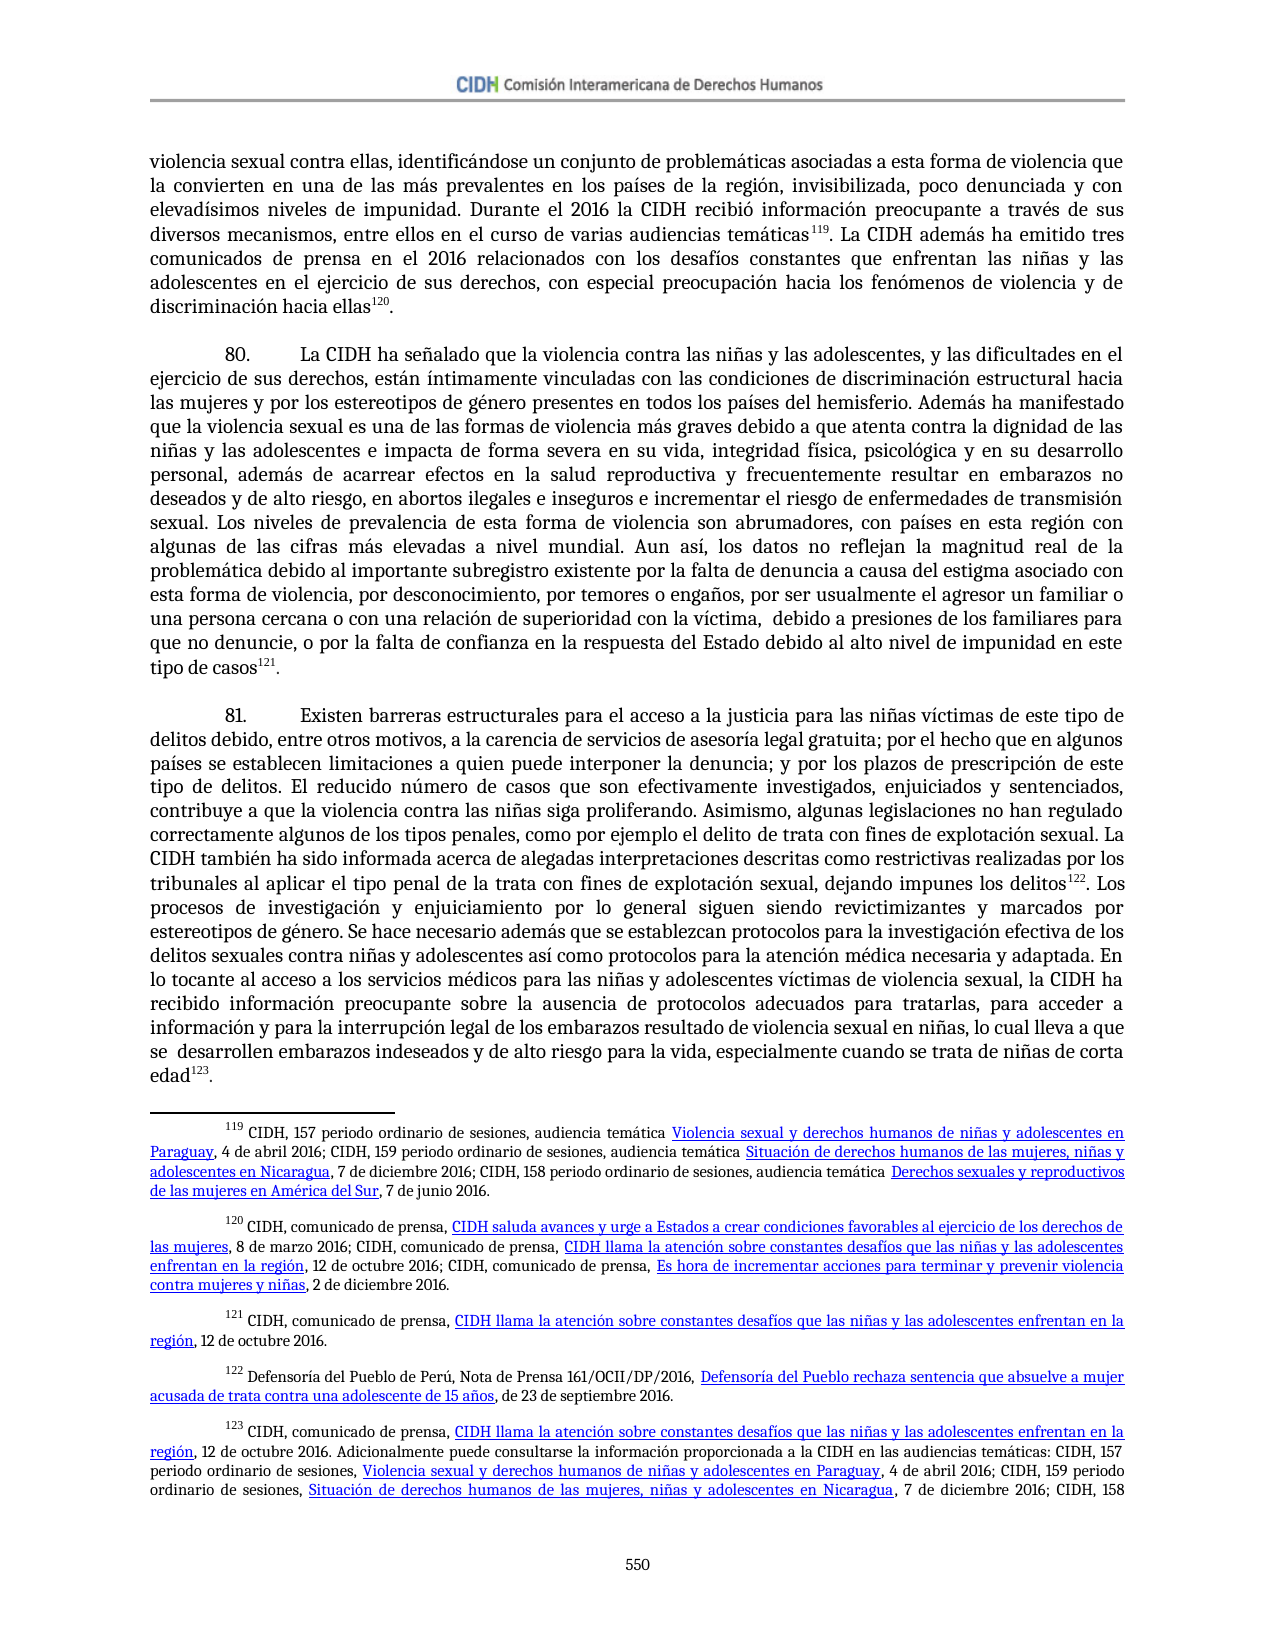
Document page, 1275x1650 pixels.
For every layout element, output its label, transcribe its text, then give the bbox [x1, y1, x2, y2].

list La CIDH ha señalado que la violencia contra las niñas y las adolescentes, y las dificultades en el ejercicio de sus derechos, están íntimamente vinculadas con las condiciones de discriminación estructural hacia las mujeres y por los estereotipos de género presentes en todos los países del hemisferio. Además ha manifestado que la violencia sexual es una de las formas de violencia más graves debido a que atenta contra la dignidad de las niñas y las adolescentes e impacta de forma severa en su vida, integridad física, psicológica y en su desarrollo personal, además de acarrear efectos en la salud reproductiva y frecuentemente resultar en embarazos no deseados y de alto riesgo, en abortos ilegales e inseguros e incrementar el riesgo de enfermedades de transmisión sexual. Los niveles de prevalencia de esta forma de violencia son abrumadores, con países en esta región con algunas de las cifras más elevadas a nivel mundial. Aun así, los datos no reflejan la magnitud real de la problemática debido al importante subregistro existente por la falta de denuncia a causa del estigma asociado con esta forma de violencia, por desconocimiento, por temores o engaños, por ser usualmente el agresor un familiar o una persona cercana o con una relación de superioridad con la víctima, debido a presiones de los familiares para que no denuncie, o por la falta de confianza en la respuesta del Estado debido al alto nivel de impunidad en este tipo de casos. [150, 343, 1125, 679]
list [150, 150, 1125, 319]
list Existen barreras estructurales para el acceso a la justicia para las niñas víctimas de este tipo de delitos debido, entre otros motivos, a la carencia de servicios de asesoría legal gratuita; por el hecho que en algunos países se establecen limitaciones a quien puede interponer la denuncia; y por los plazos de prescripción de este tipo de delitos. El reducido número de casos que son efectivamente investigados, enjuiciados y sentenciados, contribuye a que la violencia contra las niñas siga proliferando. Asimismo, algunas legislaciones no han regulado correctamente algunos de los tipos penales, como por ejemplo el delito de trata con fines de explotación sexual. La CIDH también ha sido informada acerca de alegadas interpretaciones descritas como restrictivas realizadas por los tribunales al aplicar el tipo penal de la trata con fines de explotación sexual, dejando impunes los delitos. Los procesos de investigación y enjuiciamiento por lo general siguen siendo revictimizantes y marcados por estereotipos de género. Se hace necesario además que se establezcan protocolos para la investigación efectiva de los delitos sexuales contra niñas y adolescentes así como protocolos para la atención médica necesaria y adaptada. En lo tocante al acceso a los servicios médicos para las niñas y adolescentes víctimas de violencia sexual, la CIDH ha recibido información preocupante sobre la ausencia de protocolos adecuados para tratarlas, para acceder a información y para la interrupción legal de los embarazos resultado de violencia sexual en niñas, lo cual lleva a que se desarrollen embarazos indeseados y de alto riesgo para la vida, especialmente cuando se trata de niñas de corta edad. [150, 703, 1125, 1088]
picture [450, 75, 826, 95]
